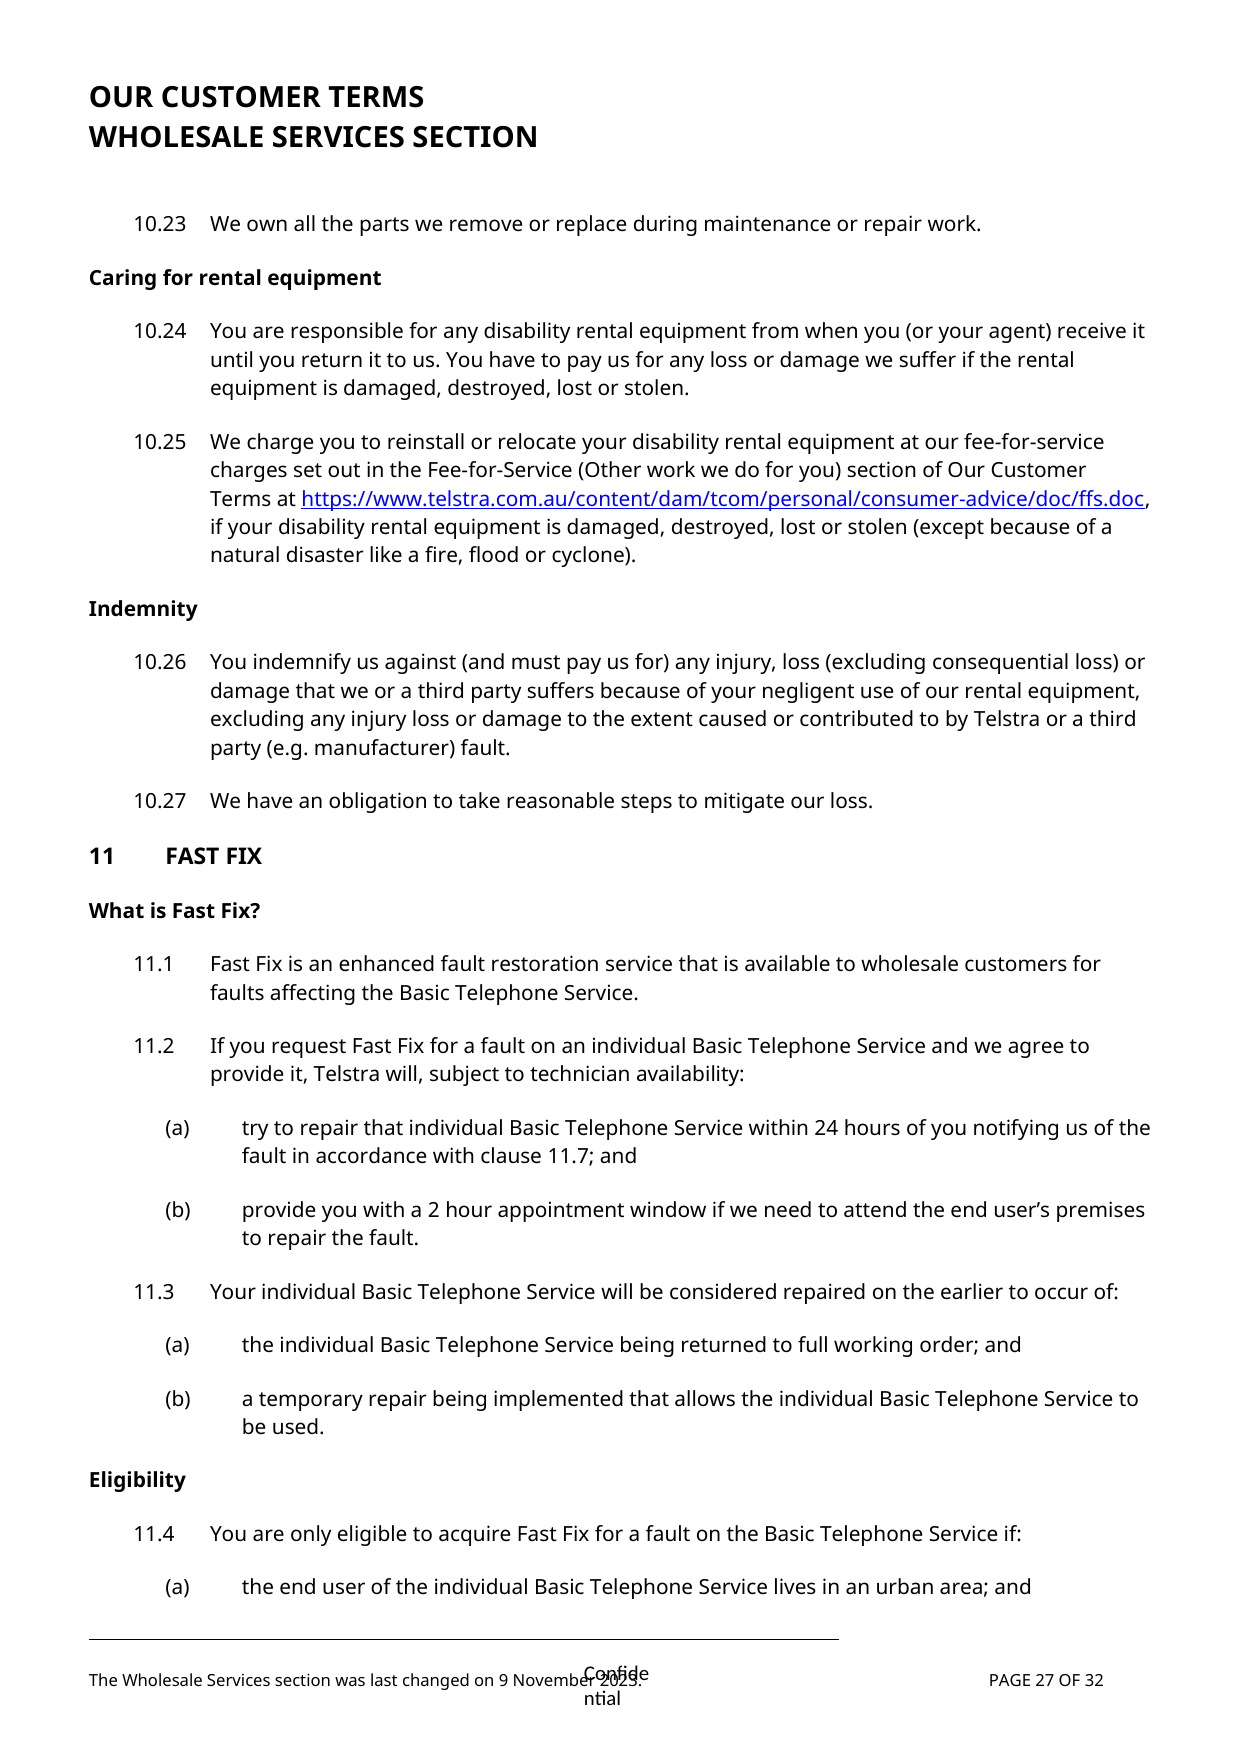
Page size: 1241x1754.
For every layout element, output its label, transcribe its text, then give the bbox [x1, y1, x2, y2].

text Caring for rental equipment [89, 263, 1152, 291]
text We have an obligation to take reasonable steps to mitigate our loss. [133, 786, 1152, 814]
list the individual Basic Telephone Service being returned to full working order; and [165, 1330, 1152, 1359]
text We charge you to reinstall or relocate your disability rental equipment at our fee-for-service charges set out in the Fee-for-Service (Other work we do for you) section of Our Customer Terms at https://www.telstra.com.au/content/dam/tcom/personal/consumer-advice/doc/ffs.doc, if your disability rental equipment is damaged, destroyed, lost or stolen (except because of a natural disaster like a fire, flood or cyclone). [133, 427, 1152, 569]
list the end user of the individual Basic Telephone Service lives in an urban area; and [165, 1572, 1152, 1601]
text We own all the parts we remove or replace during maintenance or repair work. [133, 209, 1152, 238]
text What is Fast Fix? [89, 896, 1152, 924]
list a temporary repair being implemented that allows the individual Basic Telephone Service to be used. [165, 1384, 1152, 1441]
list try to repair that individual Basic Telephone Service within 24 hours of you notifying us of the fault in accordance with clause 11.7; and [165, 1113, 1152, 1170]
text If you request Fast Fix for a fault on an individual Basic Telephone Service and we agree to provide it, Telstra will, subject to technician availability: [133, 1031, 1152, 1088]
text Eligibility [89, 1466, 1152, 1494]
list provide you with a 2 hour appointment window if we need to attend the end user’s premises to repair the fault. [165, 1195, 1152, 1252]
text You are only eligible to acquire Fast Fix for a fault on the Basic Telephone Service if: [133, 1519, 1152, 1547]
text You are responsible for any disability rental equipment from when you (or your agent) receive it until you return it to us. You have to pay us for any loss or damage we suffer if the rental equipment is damaged, destroyed, lost or stolen. [133, 316, 1152, 402]
text Your individual Basic Telephone Service will be considered repaired on the earlier to occur of: [133, 1277, 1152, 1305]
text Fast Fix [89, 839, 1152, 871]
text Indemnity [89, 594, 1152, 622]
text Fast Fix is an enhanced fault restoration service that is available to wholesale customers for faults affecting the Basic Telephone Service. [133, 949, 1152, 1006]
text You indemnify us against (and must pay us for) any injury, loss (excluding consequential loss) or damage that we or a third party suffers because of your negligent use of our rental equipment, excluding any injury loss or damage to the extent caused or contributed to by Telstra or a third party (e.g. manufacturer) fault. [133, 647, 1152, 761]
